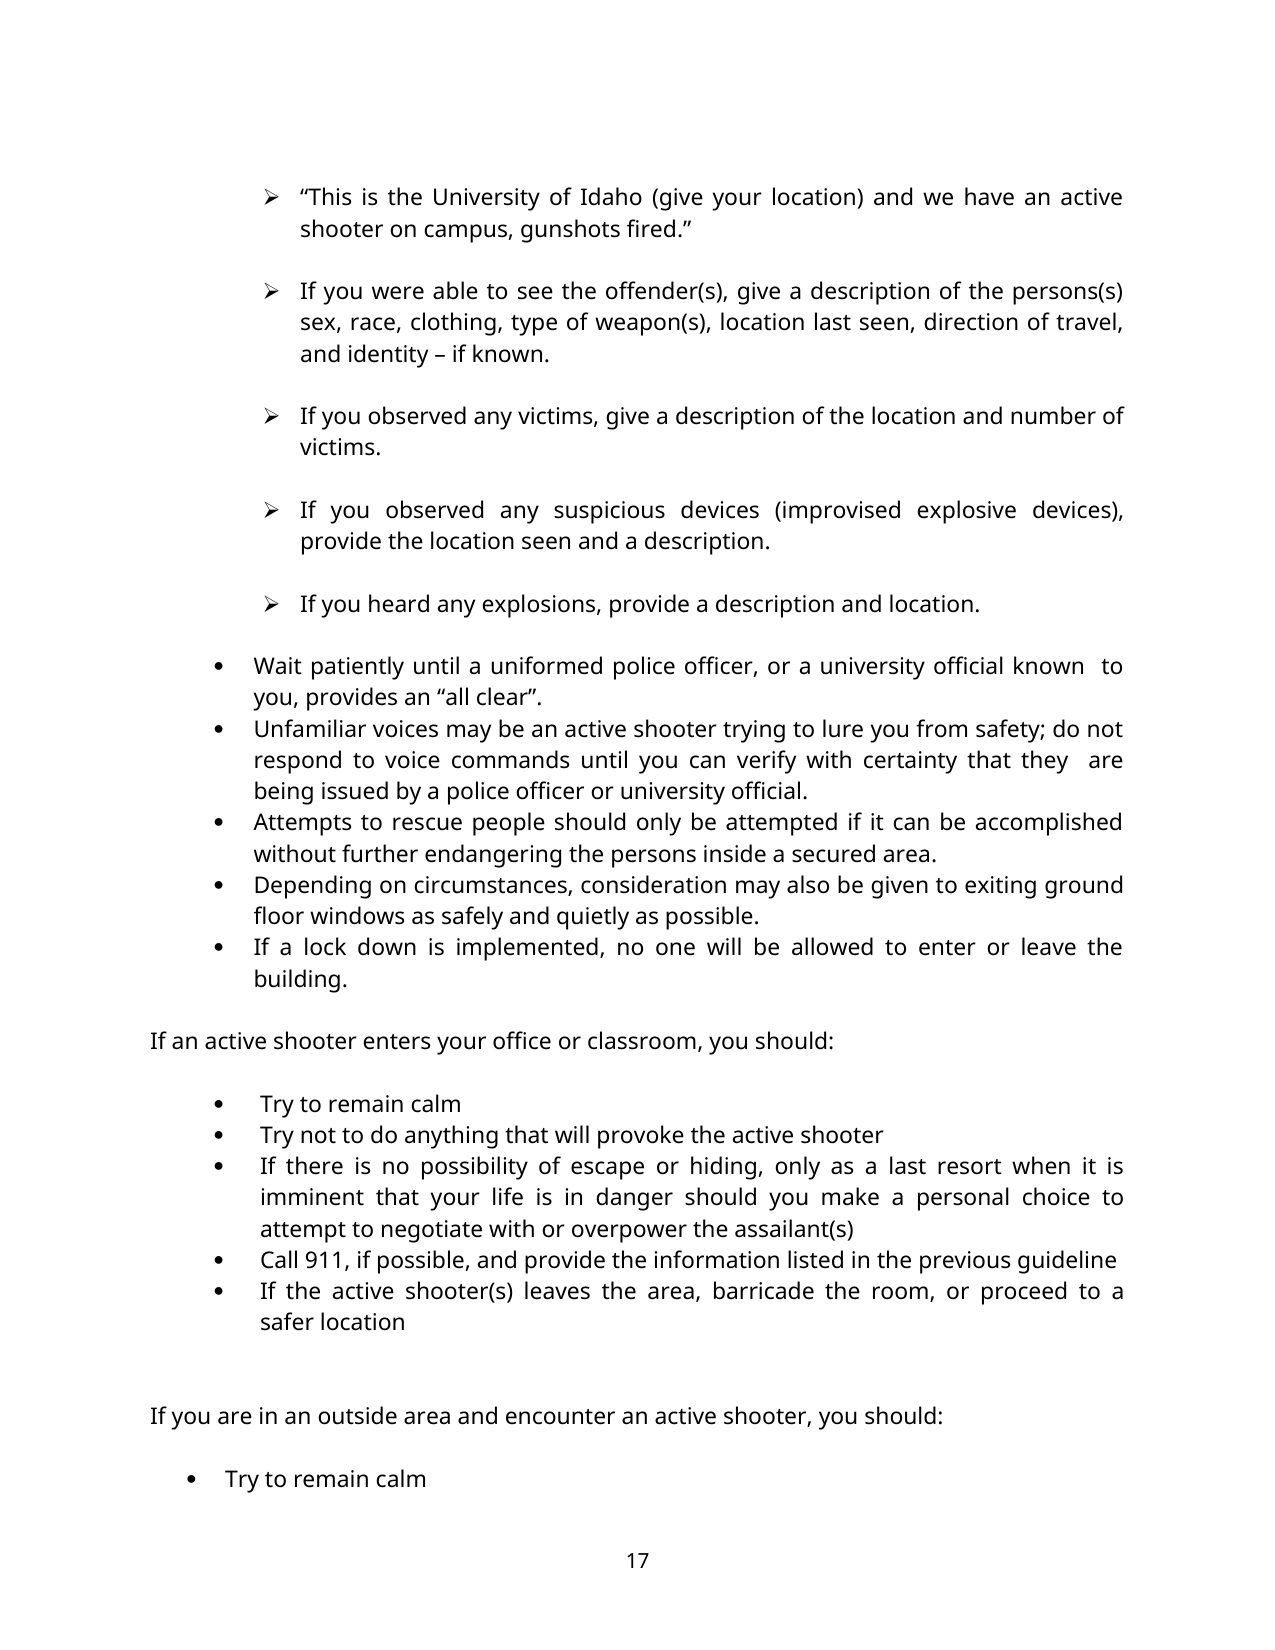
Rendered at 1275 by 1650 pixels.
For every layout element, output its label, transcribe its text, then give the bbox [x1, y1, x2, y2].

list Try not to do anything that will provoke the active shooter [214, 1119, 1125, 1150]
list If you were able to see the offender(s), give a description of the persons(s) sex, race, clothing, type of weapon(s), location last seen, direction of travel, and identity – if known. [262, 275, 1125, 369]
text If an active shooter enters your office or classroom, you should: [150, 1025, 1125, 1056]
list Wait patiently until a uniformed police officer, or a university official known to you, provides an “all clear”. [214, 650, 1125, 712]
list If the active shooter(s) leaves the area, barricade the room, or proceed to a safer location [214, 1275, 1125, 1337]
list Depending on circumstances, consideration may also be given to exiting ground floor windows as safely and quietly as possible. [214, 869, 1125, 931]
text If you are in an outside area and encounter an active shooter, you should: [150, 1400, 1125, 1431]
list Try to remain calm [214, 1087, 1125, 1119]
list If you heard any explosions, provide a description and location. [262, 587, 1125, 619]
list If you observed any victims, give a description of the location and number of victims. [262, 400, 1125, 462]
list If a lock down is implemented, no one will be allowed to enter or leave the building. [214, 931, 1125, 994]
list “This is the University of Idaho (give your location) and we have an active shooter on campus, gunshots fired.” [262, 181, 1125, 244]
list Attempts to rescue people should only be attempted if it can be accomplished without further endangering the persons inside a secured area. [214, 806, 1125, 869]
list Call 911, if possible, and provide the information listed in the previous guideline [214, 1244, 1125, 1275]
list Try to remain calm [187, 1462, 1125, 1494]
list If you observed any suspicious devices (improvised explosive devices), provide the location seen and a description. [262, 494, 1125, 556]
list If there is no possibility of escape or hiding, only as a last resort when it is imminent that your life is in danger should you make a personal choice to attempt to negotiate with or overpower the assailant(s) [214, 1150, 1125, 1244]
list Unfamiliar voices may be an active shooter trying to lure you from safety; do not respond to voice commands until you can verify with certainty that they are being issued by a police officer or university official. [214, 712, 1125, 806]
